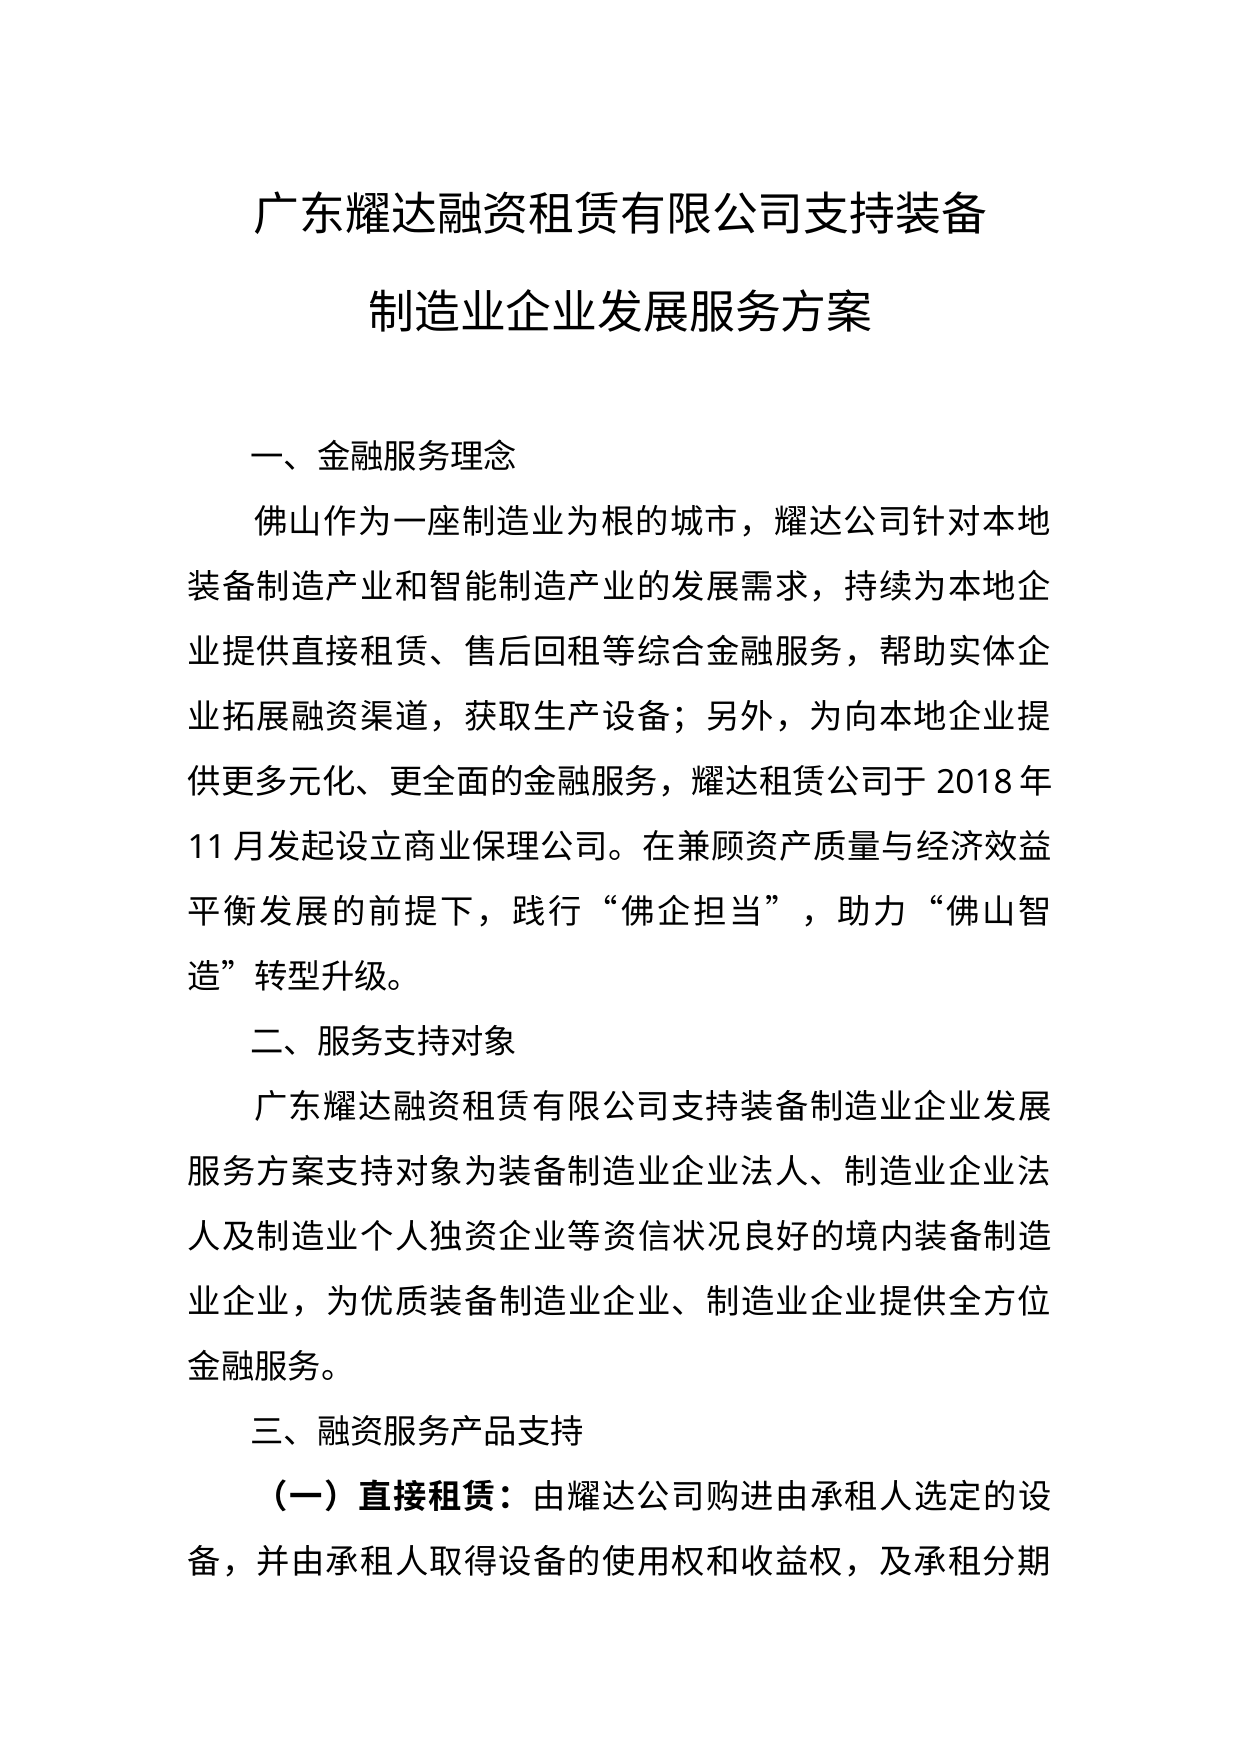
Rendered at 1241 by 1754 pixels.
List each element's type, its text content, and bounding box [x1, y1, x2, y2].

text 二、服务支持对象 [250, 1007, 1053, 1072]
list 三、融资服务产品支持 [250, 1397, 1053, 1462]
text 制造业企业发展服务方案 [187, 259, 1053, 357]
text 广东耀达融资租赁有限公司支持装备 [187, 162, 1053, 259]
list 佛山作为一座制造业为根的城市，耀达公司针对本地装备制造产业和智能制造产业的发展需求，持续为本地企业提供直接租赁、售后回租等综合金融服务，帮助实体企业拓展融资渠道，获取生产设备；另外，为向本地企业提供更多元化、更全面的金融服务，耀达租赁公司于2018年11月发起设立商业保理公司。在兼顾资产质量与经济效益平衡发展的前提下，践行“佛企担当”，助力“佛山智造”转型升级。 [187, 487, 1053, 1007]
text 广东耀达融资租赁有限公司支持装备制造业企业发展服务方案支持对象为装备制造业企业法人、制造业企业法人及制造业个人独资企业等资信状况良好的境内装备制造业企业，为优质装备制造业企业、制造业企业提供全方位金融服务。 [187, 1072, 1053, 1397]
list 金融服务理念 [250, 422, 1053, 487]
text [187, 1462, 1053, 1592]
